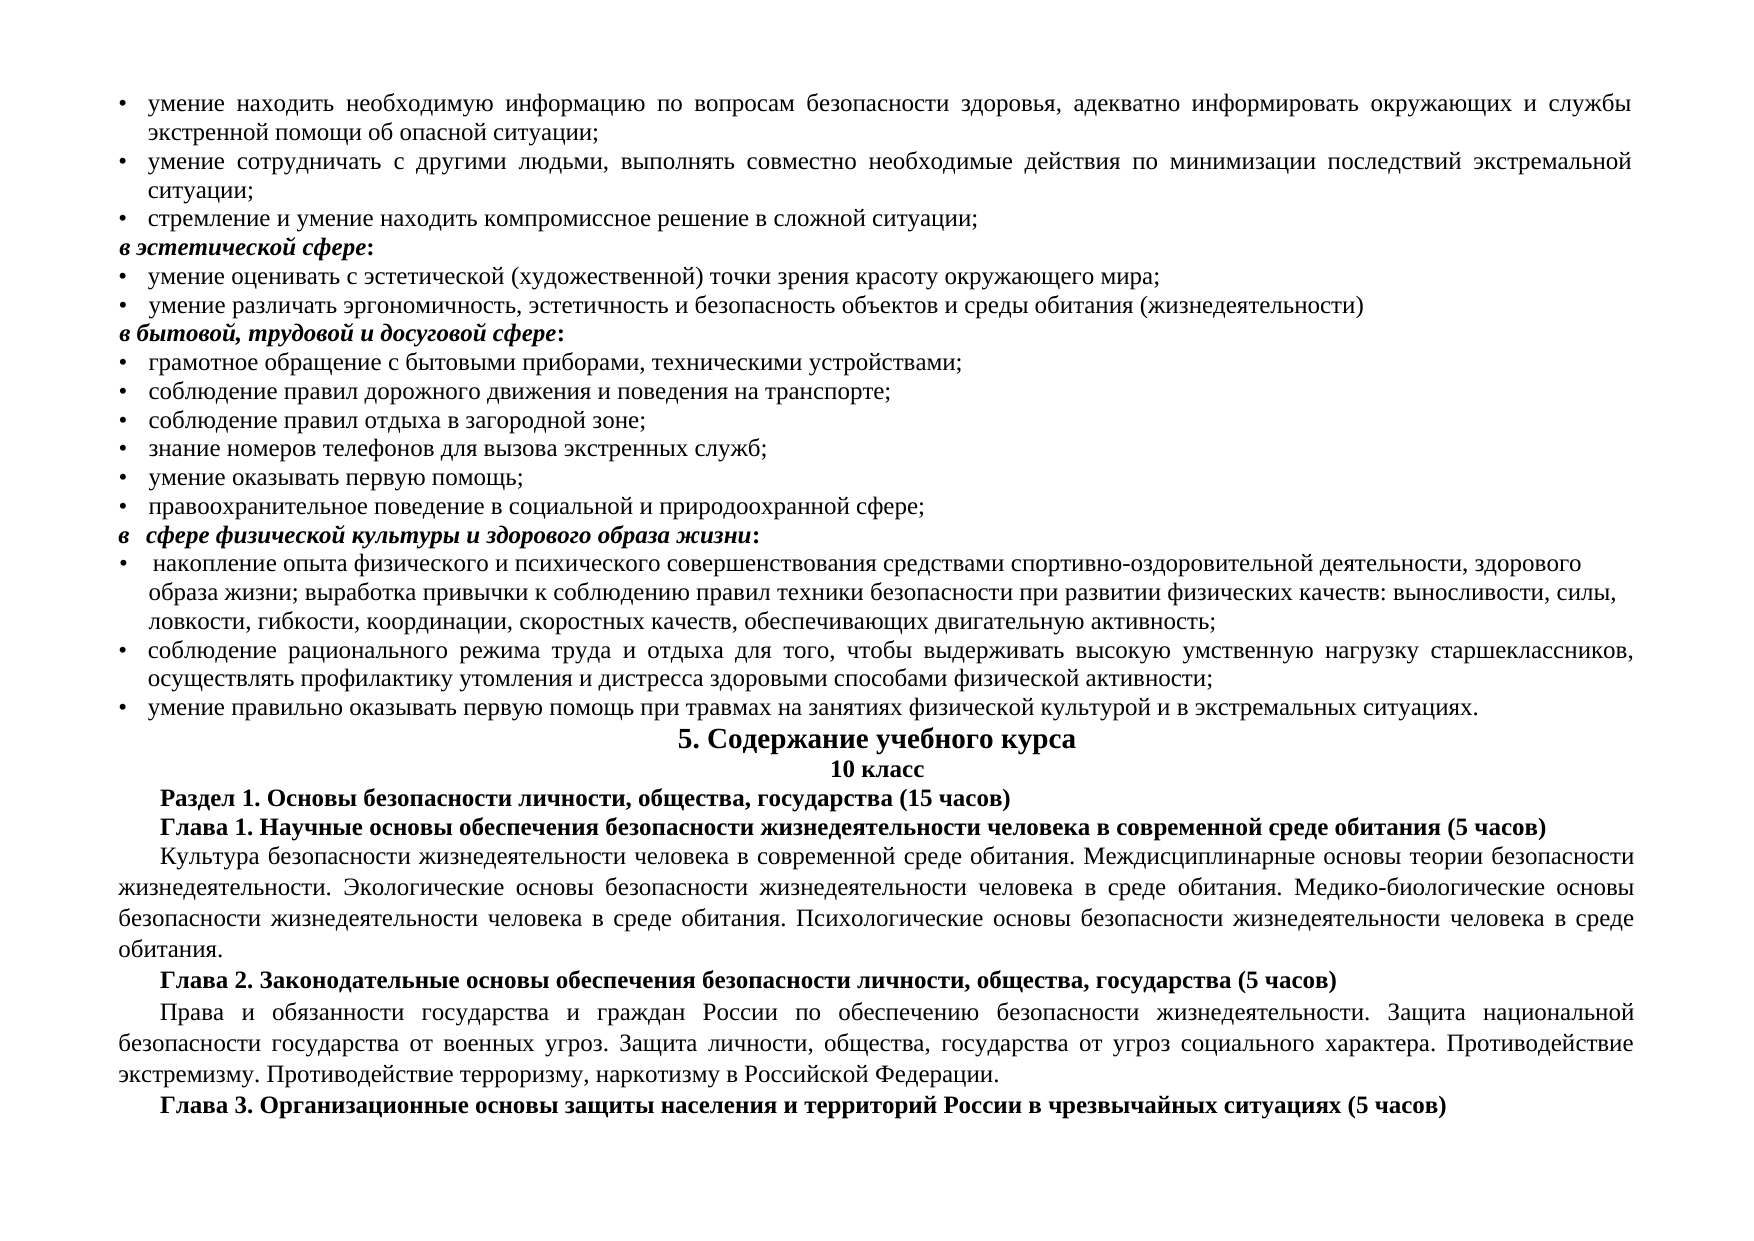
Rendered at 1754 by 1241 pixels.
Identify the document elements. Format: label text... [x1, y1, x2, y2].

list соблюдение правил дорожного движения и поведения на транспорте; [118, 376, 1634, 405]
list умение сотрудничать с другими людьми, выполнять совместно необходимые действия по минимизации последствий экстремальной ситуации; [118, 146, 1634, 203]
list знание номеров телефонов для вызова экстренных служб; [118, 433, 1634, 462]
text Глава 1. Научные основы обеспечения безопасности жизнедеятельности человека в современной среде обитания (5 часов) [160, 812, 1636, 841]
list соблюдение правил отдыха в загородной зоне; [118, 405, 1636, 433]
list соблюдение рационального режима труда и отдыха для того, чтобы выдерживать высокую умственную нагрузку старшеклассников, осуществлять профилактику утомления и дистресса здоровыми способами физической активности; [118, 635, 1636, 692]
text в бытовой, трудовой и досуговой сфере: [119, 318, 1636, 347]
list умение находить необходимую информацию по вопросам безопасности здоровья, адекватно информировать окружающих и службы экстренной помощи об опасной ситуации; [118, 88, 1634, 146]
list умение оказывать первую помощь; [118, 462, 1636, 491]
list умение оценивать с эстетической (художественной) точки зрения красоту окружающего мира; [118, 261, 1634, 290]
text 10 класс [118, 754, 1636, 783]
text Права и обязанности государства и граждан России по обеспечению безопасности жизнедеятельности. Защита национальной безопасности государства от военных угроз. Защита личности, общества, государства от угроз социального характера. Противодействие экстремизму. Противодействие терроризму, наркотизму в Российской Федерации. [118, 997, 1636, 1087]
text Культура безопасности жизнедеятельности человека в современной среде обитания. Междисциплинарные основы теории безопасности жизнедеятельности. Экологические основы безопасности жизнедеятельности человека в среде обитания. Медико-биологические основы безопасности жизнедеятельности человека в среде обитания. Психологические основы безопасности жизнедеятельности человека в среде обитания. [118, 841, 1636, 963]
text Раздел 1. Основы безопасности личности, общества, государства (15 часов) [160, 783, 1561, 812]
list сфере физической культуры и здорового образа жизни: [118, 520, 1636, 548]
text 5. Содержание учебного курса [118, 721, 1636, 754]
list умение различать эргономичность, эстетичность и безопасность объектов и среды обитания (жизнедеятельности) [118, 290, 1634, 318]
text в эстетической сфере: [119, 232, 1636, 261]
list грамотное обращение с бытовыми приборами, техническими устройствами; [118, 347, 1634, 376]
list правоохранительное поведение в социальной и природоохранной сфере; [118, 491, 1634, 520]
list стремление и умение находить компромиссное решение в сложной ситуации; [118, 203, 1634, 232]
text Глава 3. Организационные основы защиты населения и территорий России в чрезвычайных ситуациях (5 часов) [160, 1090, 1636, 1118]
text Глава 2. Законодательные основы обеспечения безопасности личности, общества, государства (5 часов) [160, 965, 1636, 994]
text • накопление опыта физического и психического совершенствования средствами спортивно-оздоровительной деятельности, здорового образа жизни; выработка привычки к соблюдению правил техники безопасности при развитии физических качеств: выносливости, силы, ловкости, гибкости, координации, скоростных качеств, обеспечивающих двигательную активность; [119, 548, 1636, 635]
list умение правильно оказывать первую помощь при травмах на занятиях физической культурой и в экстремальных ситуациях. [118, 692, 1634, 721]
